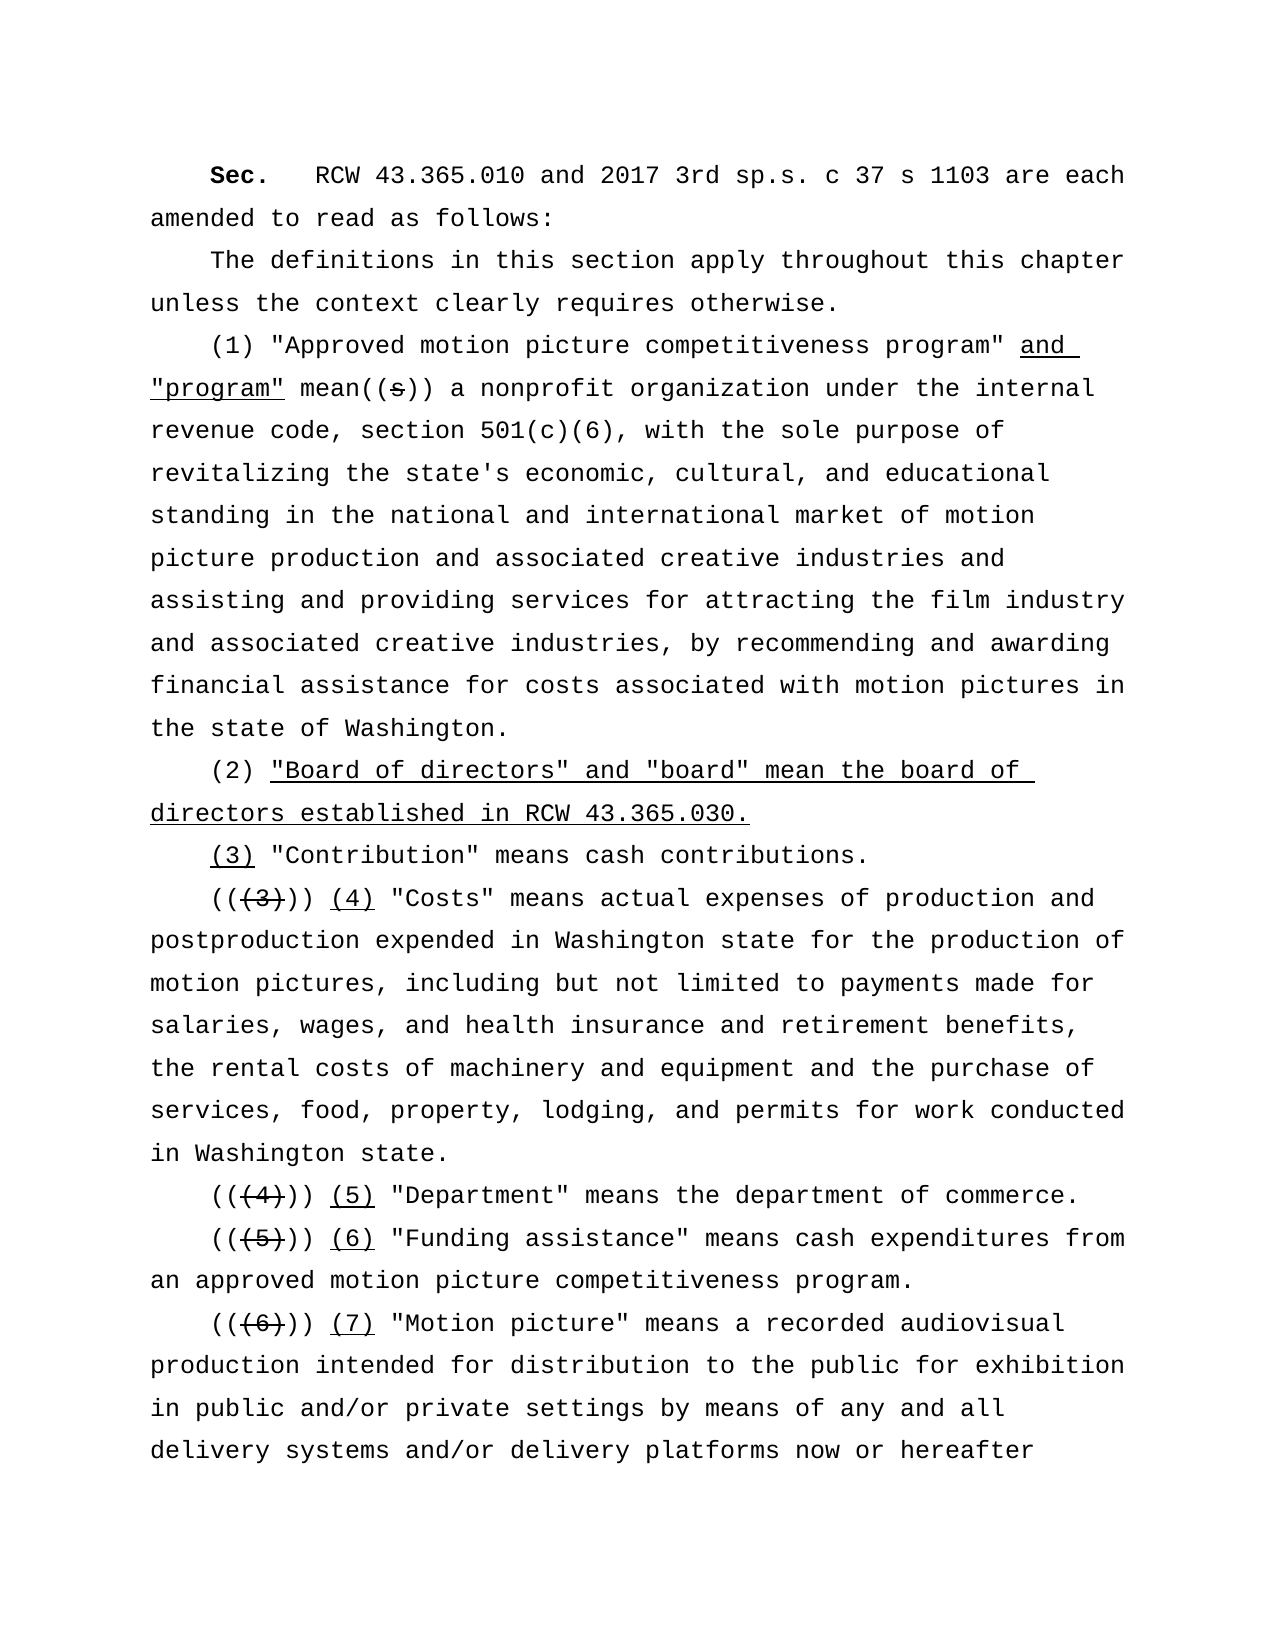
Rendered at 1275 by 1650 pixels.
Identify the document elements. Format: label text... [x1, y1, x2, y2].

text (((5))) (6) "Funding assistance" means cash expenditures from an approved motion picture competitiveness program. [150, 1212, 1125, 1297]
text (((4))) (5) "Department" means the department of commerce. [150, 1170, 1125, 1212]
text (3) "Contribution" means cash contributions. [150, 830, 1125, 872]
text The definitions in this section apply throughout this chapter unless the context clearly requires otherwise. [150, 235, 1125, 320]
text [150, 1297, 1125, 1467]
text (1) "Approved motion picture competitiveness program" and "program" mean((s)) a nonprofit organization under the internal revenue code, section 501(c)(6), with the sole purpose of revitalizing the state's economic, cultural, and educational standing in the national and international market of motion picture production and associated creative industries and assisting and providing services for attracting the film industry and associated creative industries, by recommending and awarding financial assistance for costs associated with motion pictures in the state of Washington. [150, 320, 1125, 745]
text Sec. RCW 43.365.010 and 2017 3rd sp.s. c 37 s 1103 are each amended to read as follows: [150, 150, 1125, 235]
text (2) "Board of directors" and "board" mean the board of directors established in RCW 43.365.030. [150, 745, 1125, 830]
text (((3))) (4) "Costs" means actual expenses of production and postproduction expended in Washington state for the production of motion pictures, including but not limited to payments made for salaries, wages, and health insurance and retirement benefits, the rental costs of machinery and equipment and the purchase of services, food, property, lodging, and permits for work conducted in Washington state. [150, 872, 1125, 1170]
